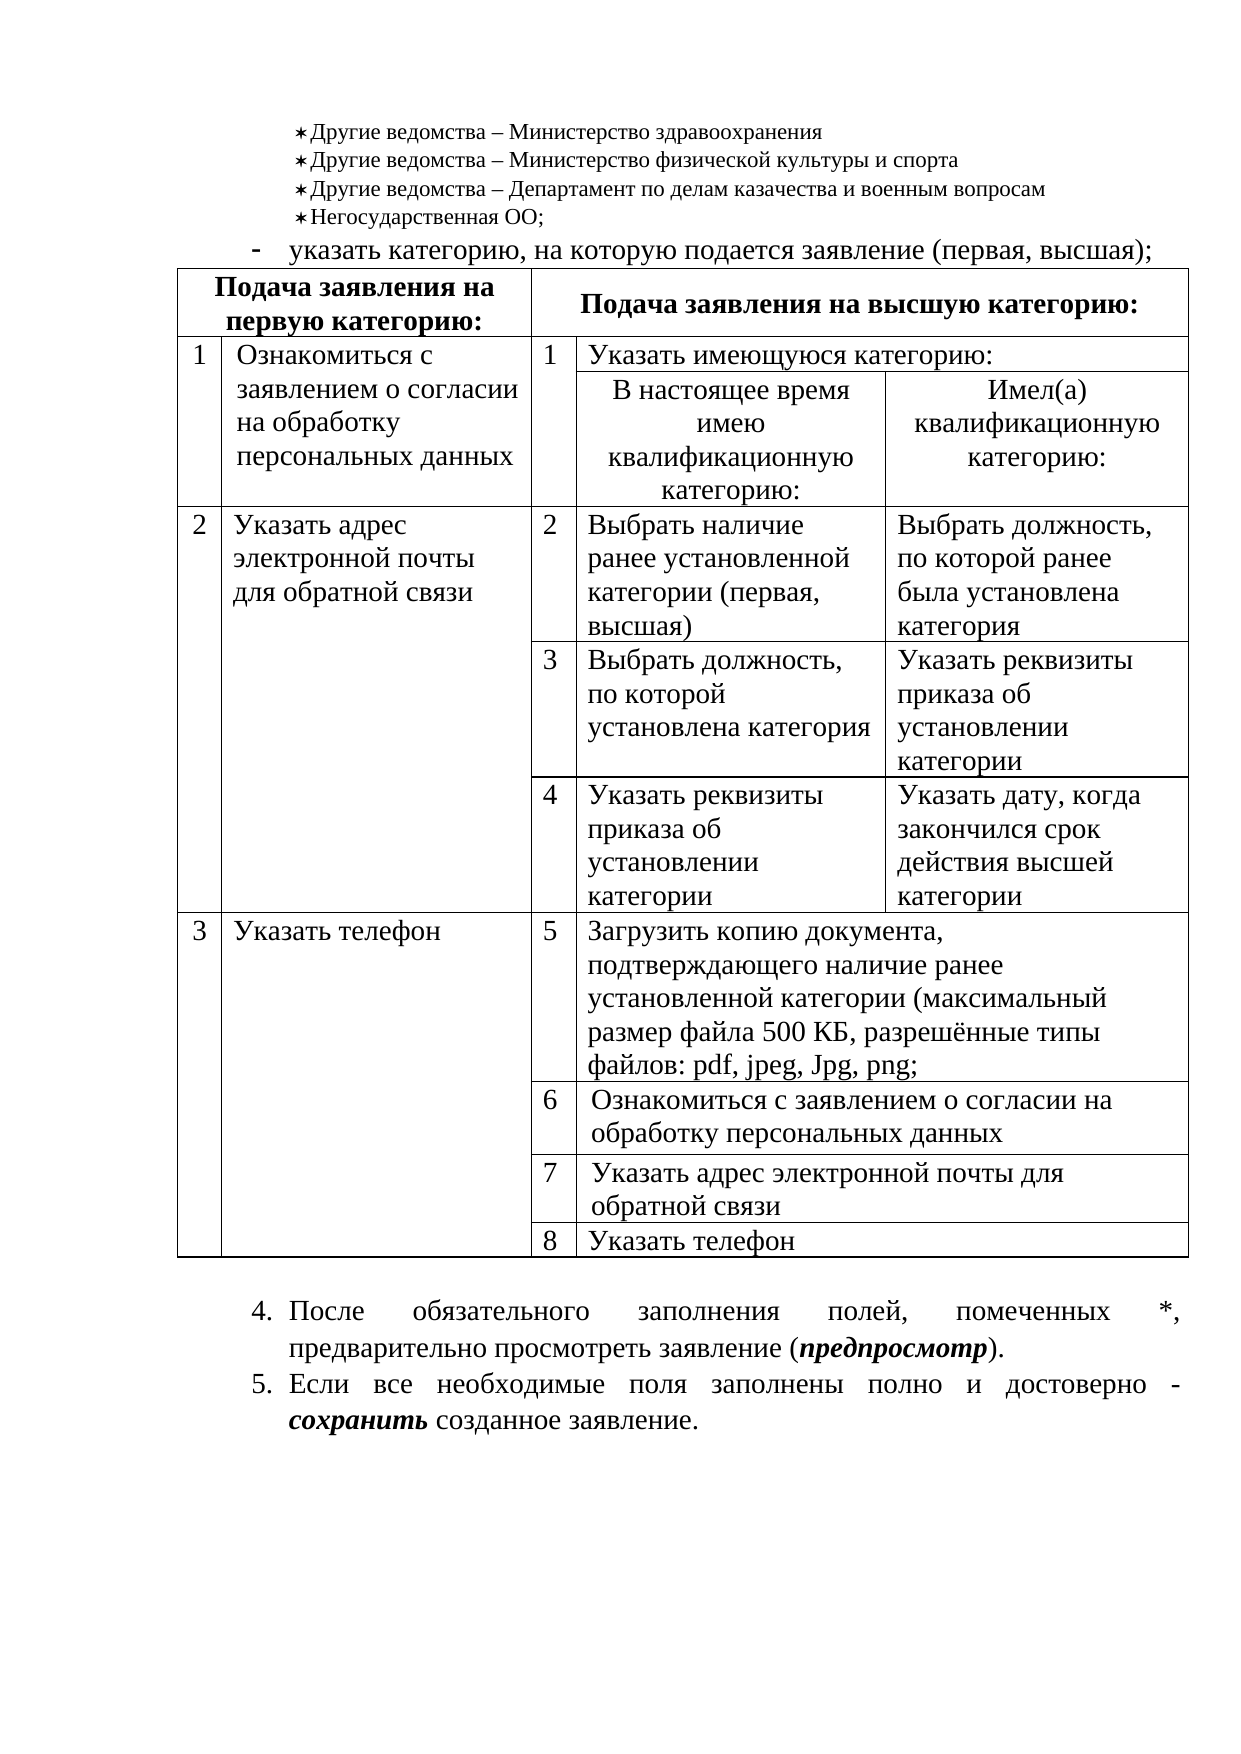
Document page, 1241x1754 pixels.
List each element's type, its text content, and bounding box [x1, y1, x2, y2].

table_cell 7 [532, 1155, 576, 1222]
table_cell Указать имеющуюся категорию: [577, 337, 1188, 371]
table_cell Имел(а) квалификационную категорию: [886, 372, 1188, 506]
table_cell 8 [532, 1223, 576, 1256]
table_cell В настоящее время имею квалификационную категорию: [577, 372, 885, 506]
table_cell 6 [532, 1082, 576, 1154]
table_cell Указать телефон [577, 1223, 1188, 1256]
table_cell Ознакомиться с заявлением о согласии на обработку персональных данных [222, 337, 531, 506]
table_header Подача заявления на первую категорию: [178, 269, 531, 336]
table_cell 2 [178, 507, 221, 912]
table_cell Выбрать наличие ранее установленной категории (первая, высшая) [577, 507, 885, 641]
table_cell 1 [178, 337, 221, 506]
table_cell 5 [532, 913, 576, 1081]
list указать категорию, на которую подается заявление (первая, высшая); [251, 232, 1181, 266]
list Негосударственная ОО; [295, 203, 1181, 230]
table_cell Указать адрес электронной почты для обратной связи [577, 1155, 1188, 1222]
list Если все необходимые поля заполнены полно и достоверно - сохранить созданное заявление. [251, 1366, 1181, 1436]
table_cell Ознакомиться с заявлением о согласии на обработку персональных данных [577, 1082, 1188, 1154]
table_cell Выбрать должность, по которой ранее была установлена категория [886, 507, 1188, 641]
table_cell 1 [532, 337, 576, 506]
list Другие ведомства – Министерство физической культуры и спорта [295, 147, 1181, 173]
table_cell Указать дату, когда закончился срок действия высшей категории [886, 778, 1188, 912]
table_cell Указать реквизиты приказа об установлении категории [886, 642, 1188, 776]
table_cell 2 [532, 507, 576, 641]
table_header Подача заявления на высшую категорию: [532, 269, 1188, 336]
table_cell Выбрать должность, по которой установлена категория [577, 642, 885, 776]
table_cell Загрузить копию документа, подтверждающего наличие ранее установленной категории (максимальный размер файла 500 КБ, разрешённые типы файлов: pdf, jpeg, Jpg, png; [577, 913, 1188, 1081]
list Другие ведомства – Департамент по делам казачества и военным вопросам [295, 175, 1181, 201]
table_cell 4 [532, 778, 576, 912]
list После обязательного заполнения полей, помеченных *, предварительно просмотреть заявление (предпросмотр). [251, 1293, 1181, 1363]
table_cell Указать телефон [222, 913, 531, 1256]
table_cell 3 [532, 642, 576, 776]
table_cell 3 [178, 913, 221, 1256]
list Другие ведомства – Министерство здравоохранения [295, 118, 1181, 144]
table_cell Указать адрес электронной почты для обратной связи [222, 507, 531, 912]
table_cell Указать реквизиты приказа об установлении категории [577, 778, 885, 912]
